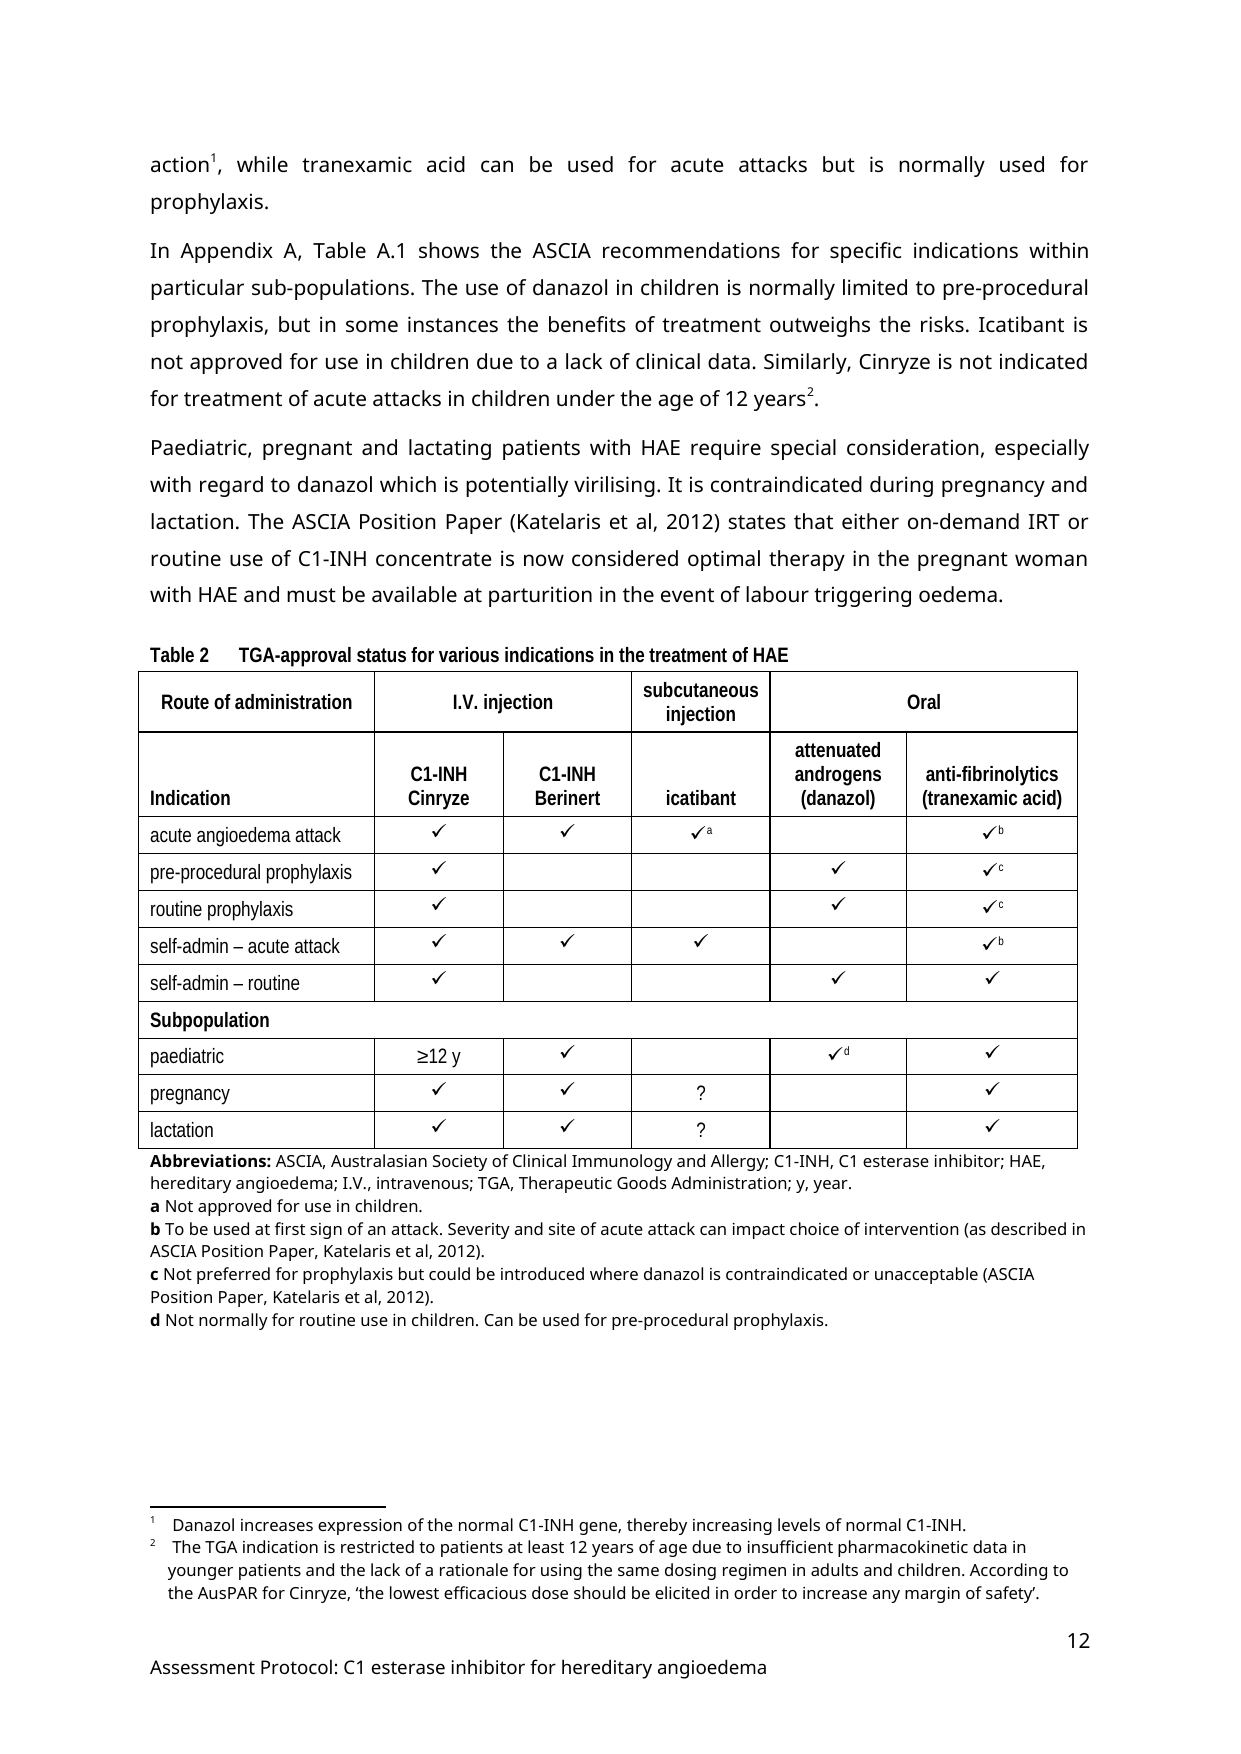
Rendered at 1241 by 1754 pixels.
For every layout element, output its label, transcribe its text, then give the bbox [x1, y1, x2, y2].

table_cell [771, 891, 906, 927]
table_cell [504, 1075, 631, 1111]
table_cell attenuated androgens (danazol) [771, 733, 906, 816]
table_cell ? [632, 1112, 769, 1148]
table_cell [632, 891, 769, 927]
table_cell [632, 1039, 769, 1074]
table_cell ≥12 y [375, 1039, 503, 1074]
text a Not approved for use in children. [150, 1194, 1090, 1217]
table_cell [375, 1075, 503, 1111]
table_cell anti-fibrinolytics (tranexamic acid) [907, 733, 1077, 816]
table_header I.V. injection [375, 672, 631, 731]
table_cell [907, 1112, 1077, 1148]
table_cell [771, 854, 906, 890]
table_cell [771, 1075, 906, 1111]
table_cell c [907, 854, 1077, 890]
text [150, 150, 1090, 215]
table_cell Indication [139, 733, 374, 816]
table_cell pregnancy [139, 1075, 374, 1111]
table_cell [632, 965, 769, 1001]
table_header Oral [771, 672, 1077, 731]
table_cell [375, 1112, 503, 1148]
table_cell icatibant [632, 733, 769, 816]
table_cell [771, 1112, 906, 1148]
table_cell self-admin – routine [139, 965, 374, 1001]
table_cell self-admin – acute attack [139, 928, 374, 964]
text c Not preferred for prophylaxis but could be introduced where danazol is contraindicated or unacceptable (ASCIA Position Paper, Katelaris et al, 2012). [150, 1263, 1090, 1308]
table_cell Subpopulation [139, 1002, 1077, 1037]
text b To be used at first sign of an attack. Severity and site of acute attack can impact choice of intervention (as described in ASCIA Position Paper, Katelaris et al, 2012). [150, 1217, 1090, 1263]
table_cell [375, 891, 503, 927]
table_cell [632, 854, 769, 890]
table_cell [771, 965, 906, 1001]
table_cell [504, 1112, 631, 1148]
table_cell [504, 965, 631, 1001]
table_cell C1-INH Cinryze [375, 733, 503, 816]
table_cell [907, 1075, 1077, 1111]
table_header subcutaneous injection [632, 672, 769, 731]
table_cell [375, 817, 503, 853]
table_cell C1-INH Berinert [504, 733, 631, 816]
table_header Route of administration [139, 672, 374, 731]
table_cell [504, 817, 631, 853]
table_cell acute angioedema attack [139, 817, 374, 853]
table_cell [504, 928, 631, 964]
table_cell [375, 928, 503, 964]
table_cell [375, 965, 503, 1001]
table_cell a [632, 817, 769, 853]
table_cell [632, 928, 769, 964]
text Abbreviations: ASCIA, Australasian Society of Clinical Immunology and Allergy; C1-INH, C1 esterase inhibitor; HAE, hereditary angioedema; I.V., intravenous; TGA, Therapeutic Goods Administration; y, year. [150, 1149, 1090, 1194]
table_cell ? [632, 1075, 769, 1111]
table_cell [504, 854, 631, 890]
table_cell [375, 854, 503, 890]
table_cell [504, 1039, 631, 1074]
table_cell [907, 965, 1077, 1001]
table_cell b [907, 928, 1077, 964]
table_cell [907, 1039, 1077, 1074]
table_cell paediatric [139, 1039, 374, 1074]
text Paediatric, pregnant and lactating patients with HAE require special consideration, especially with regard to danazol which is potentially virilising. It is contraindicated during pregnancy and lactation. The ASCIA Position Paper (Katelaris et al, 2012) states that either on-demand IRT or routine use of C1-INH concentrate is now considered optimal therapy in the pregnant woman with HAE and must be available at parturition in the event of labour triggering oedema. [150, 433, 1090, 609]
table_cell pre-procedural prophylaxis [139, 854, 374, 890]
text d Not normally for routine use in children. Can be used for pre-procedural prophylaxis. [150, 1308, 1090, 1331]
table_cell d [771, 1039, 906, 1074]
table_cell lactation [139, 1112, 374, 1148]
table_cell b [907, 817, 1077, 853]
table_cell c [907, 891, 1077, 927]
table_cell [504, 891, 631, 927]
text In Appendix A, Table A.1 shows the ASCIA recommendations for specific indications within particular sub-populations. The use of danazol in children is normally limited to pre-procedural prophylaxis, but in some instances the benefits of treatment outweighs the risks. Icatibant is not approved for use in children due to a lack of clinical data. Similarly, Cinryze is not indicated for treatment of acute attacks in children under the age of 12 years. [150, 236, 1090, 412]
text Table 2 TGA-approval status for various indications in the treatment of HAE [150, 642, 1090, 666]
table_cell [771, 817, 906, 853]
table_cell [771, 928, 906, 964]
table_cell routine prophylaxis [139, 891, 374, 927]
